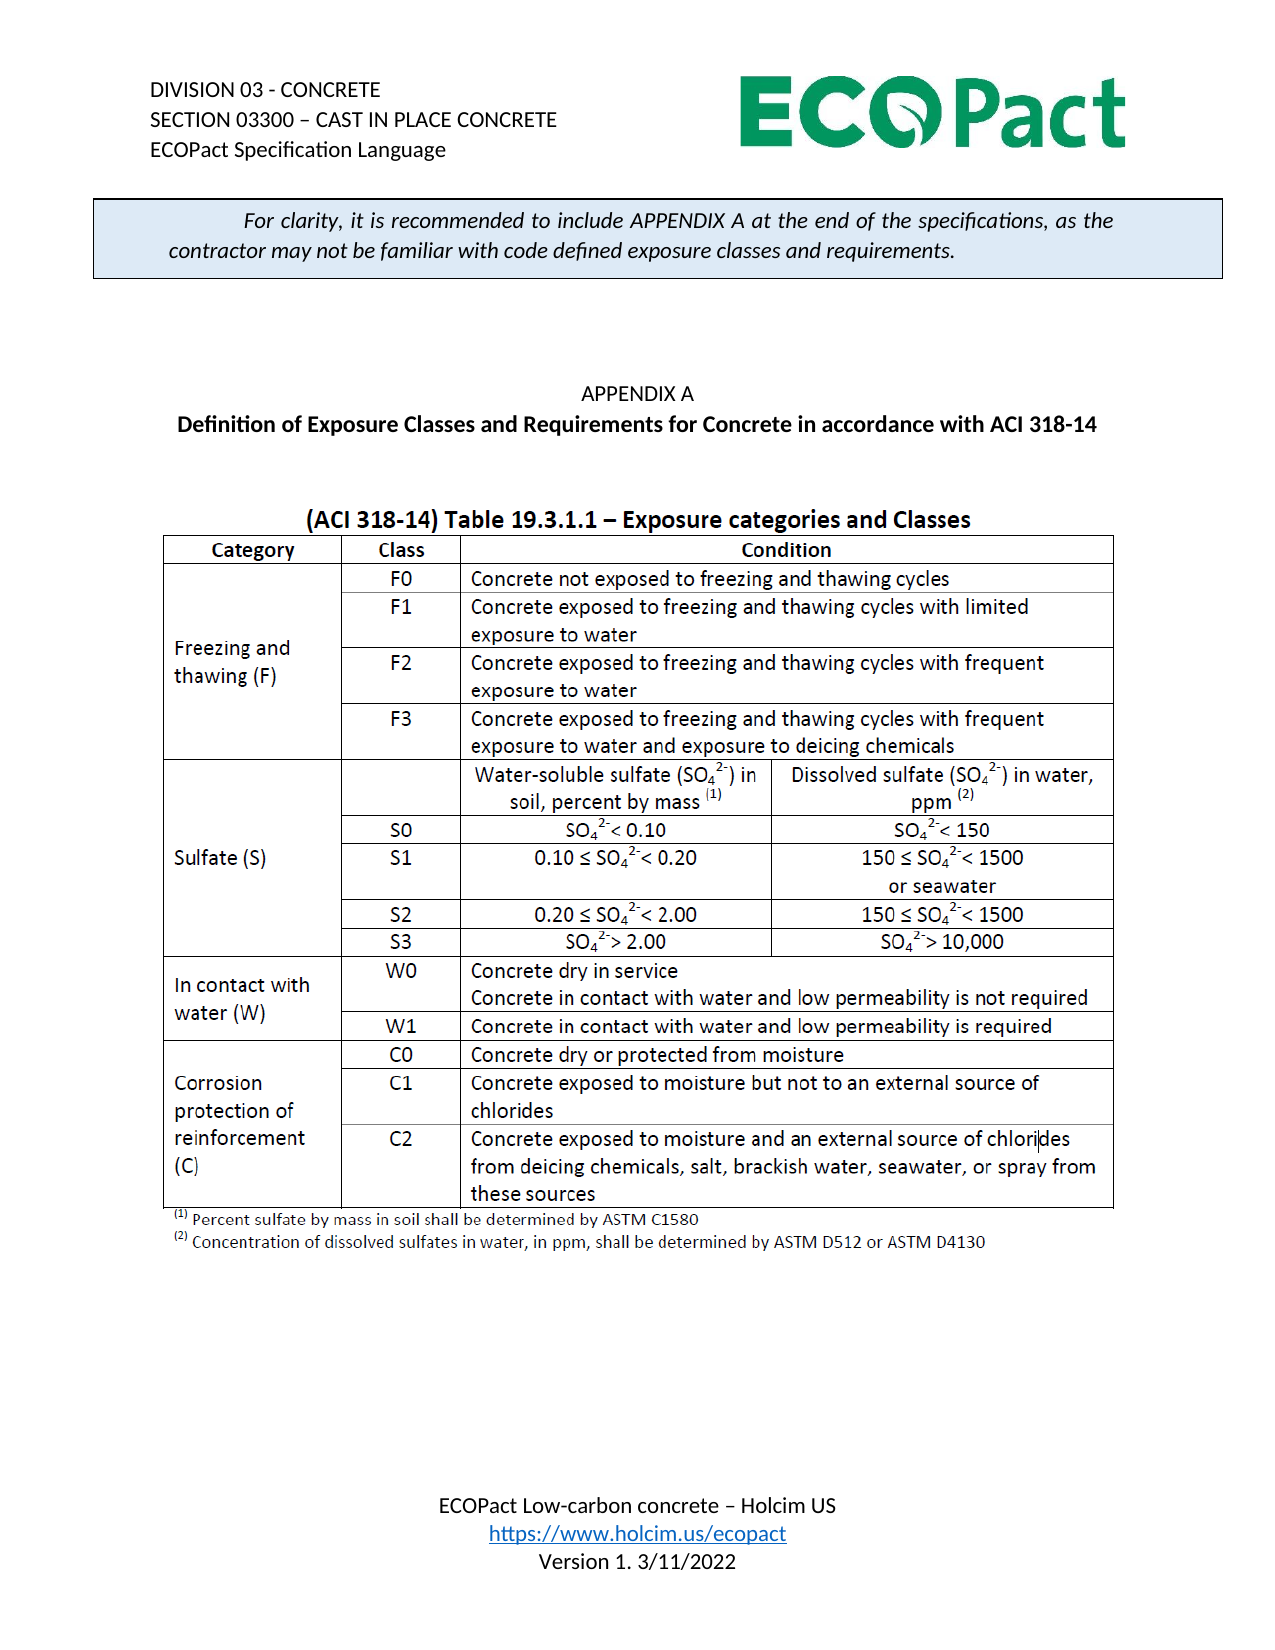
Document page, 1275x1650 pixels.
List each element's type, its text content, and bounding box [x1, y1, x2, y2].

text APPENDIX A [150, 379, 1125, 407]
picture [150, 497, 1125, 1270]
text Definition of Exposure Classes and Requirements for Concrete in accordance with ACI 318-14 [150, 409, 1125, 438]
picture [740, 76, 1125, 148]
